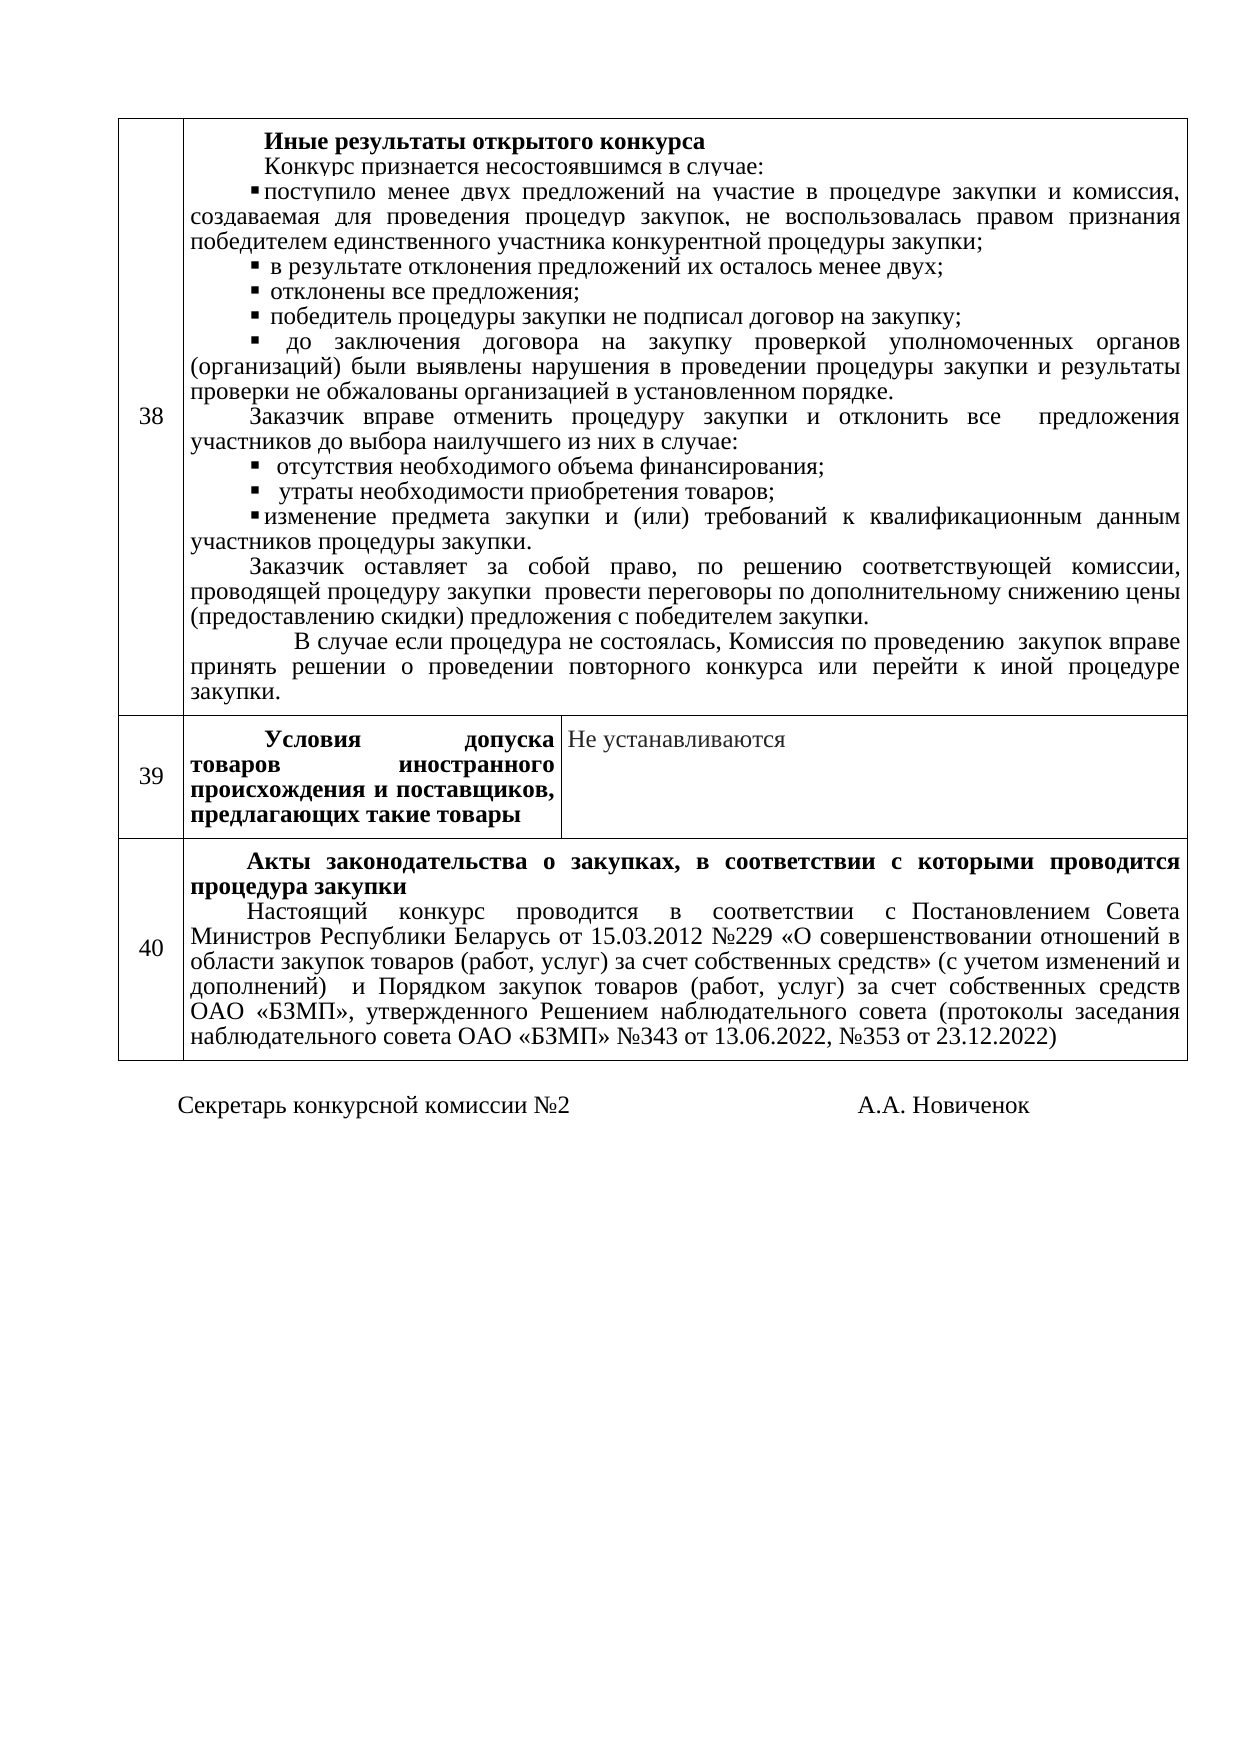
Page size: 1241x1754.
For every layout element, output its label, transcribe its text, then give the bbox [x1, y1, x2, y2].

table_cell Акты законодательства о закупках, в соответствии с которыми проводится процедура закупки Настоящий конкурс проводится в соответствии с Постановлением Совета Министров Республики Беларусь от 15.03.2012 №229 «О совершенствовании отношений в области закупок товаров (работ, услуг) за счет собственных средств» (с учетом изменений и дополнений) и Порядком закупок товаров (работ, услуг) за счет собственных средств ОАО «БЗМП», утвержденного Решением наблюдательного совета (протоколы заседания наблюдательного совета ОАО «БЗМП» №343 от 13.06.2022, №353 от 23.12.2022) [184, 839, 1187, 1060]
table_cell 40 [119, 839, 183, 1060]
table_cell 39 [119, 716, 183, 838]
text Секретарь конкурсной комиссии №2 А.А. Новиченок [177, 1090, 1152, 1118]
table_cell 38 [119, 119, 183, 715]
table_cell Иные результаты открытого конкурса Конкурс признается несостоявшимся в случае: поступило менее двух предложений на участие в процедуре закупки и комиссия, создаваемая для проведения процедур закупок, не воспользовалась правом признания победителем единственного участника конкурентной процедуры закупки; в результате отклонения предложений их осталось менее двух; отклонены все предложения; победитель процедуры закупки не подписал договор на закупку; до заключения договора на закупку проверкой уполномоченных органов (организаций) были выявлены нарушения в проведении процедуры закупки и результаты проверки не обжалованы организацией в установленном порядке. Заказчик вправе отменить процедуру закупки и отклонить все предложения участников до выбора наилучшего из них в случае: отсутствия необходимого объема финансирования; утраты необходимости приобретения товаров; изменение предмета закупки и (или) требований к квалификационным данным участников процедуры закупки. Заказчик оставляет за собой право, по решению соответствующей комиссии, проводящей процедуру закупки провести переговоры по дополнительному снижению цены (предоставлению скидки) предложения с победителем закупки. В случае если процедура не состоялась, Комиссия по проведению закупок вправе принять решении о проведении повторного конкурса или перейти к иной процедуре закупки. [184, 119, 1187, 715]
table_cell Условия допуска товаров иностранного происхождения и поставщиков, предлагающих такие товары [184, 716, 561, 838]
table_cell Не устанавливаются [562, 716, 1187, 838]
